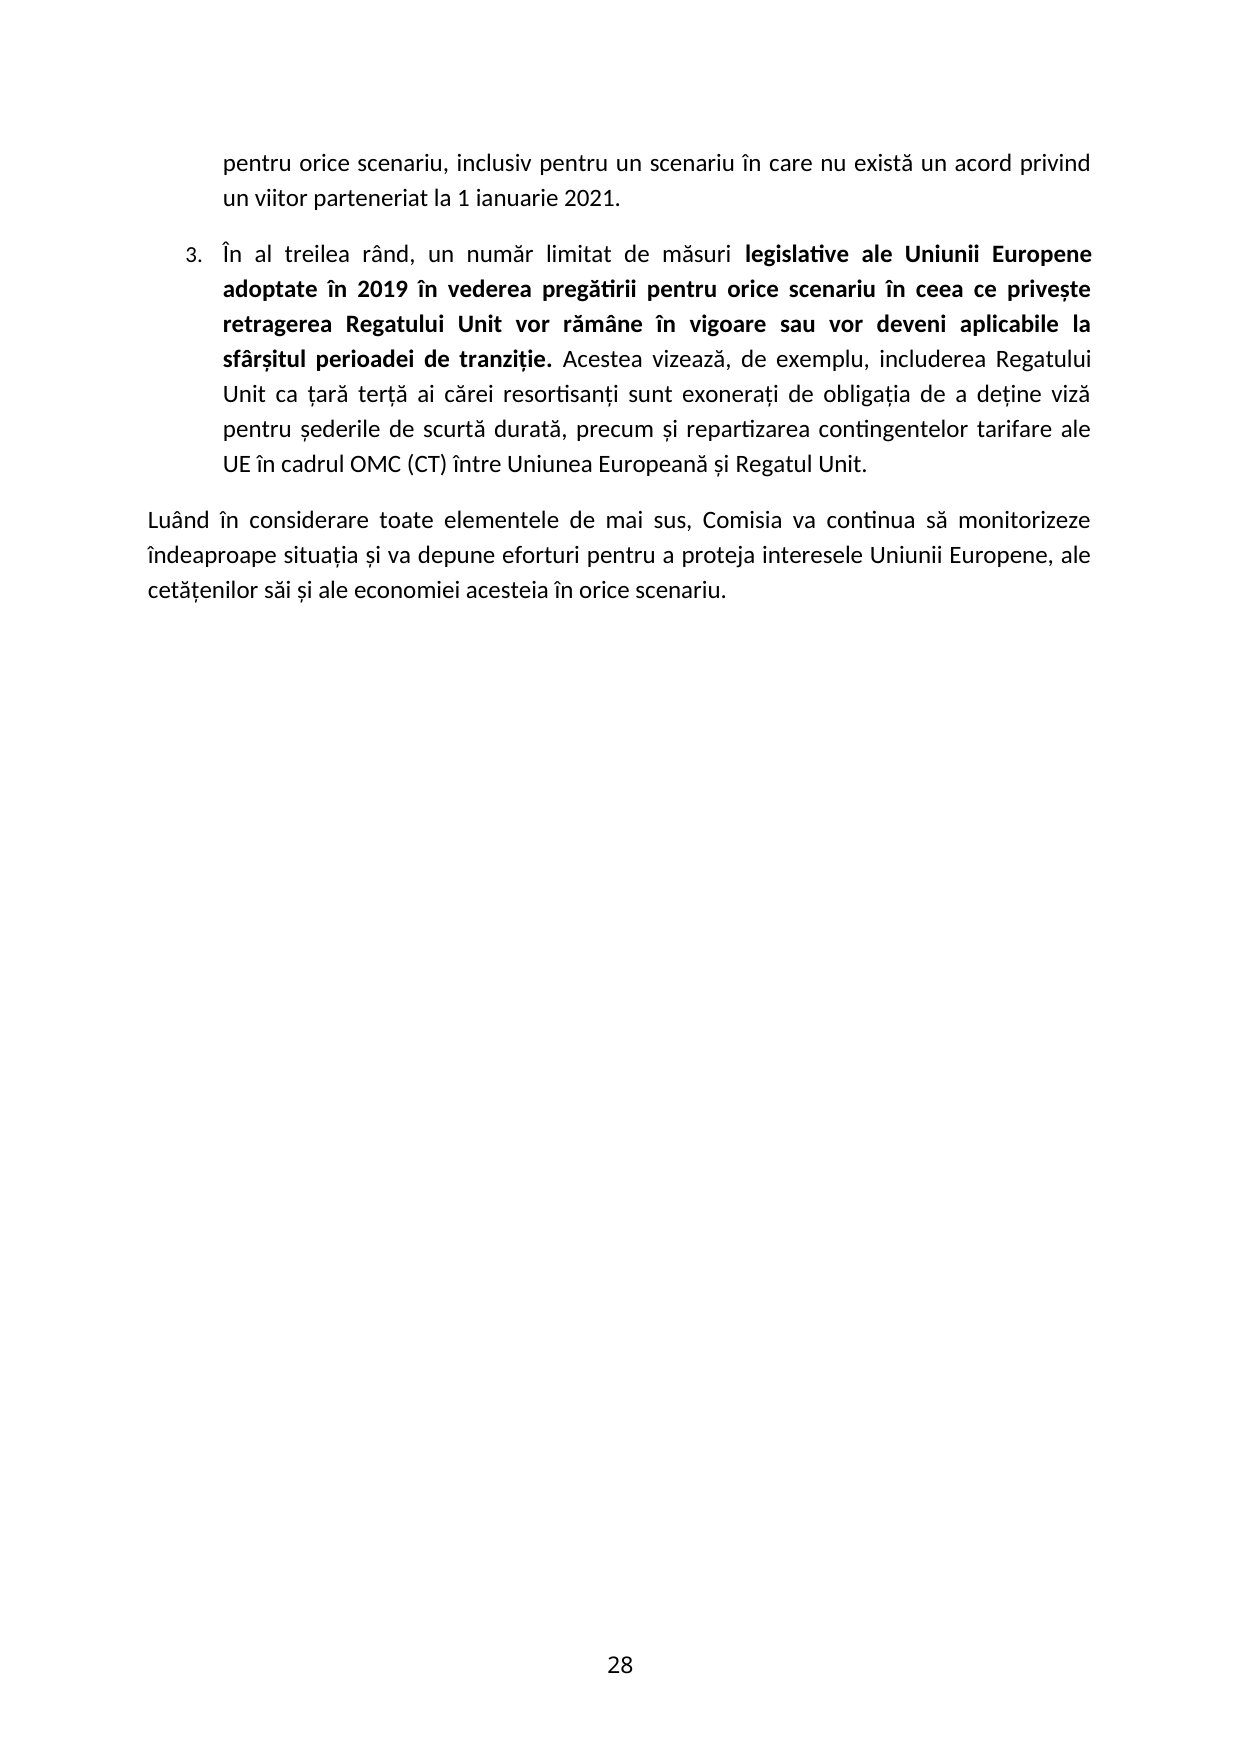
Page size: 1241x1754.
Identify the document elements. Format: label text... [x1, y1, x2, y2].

list În al treilea rând, un număr limitat de măsuri legislative ale Uniunii Europene adoptate în 2019 în vederea pregătirii pentru orice scenariu în ceea ce privește retragerea Regatului Unit vor rămâne în vigoare sau vor deveni aplicabile la sfârșitul perioadei de tranziție. Acestea vizează, de exemplu, includerea Regatului Unit ca țară terță ai cărei resortisanți sunt exonerați de obligația de a deține viză pentru șederile de scurtă durată, precum și repartizarea contingentelor tarifare ale UE în cadrul OMC (CT) între Uniunea Europeană și Regatul Unit. [185, 238, 1093, 479]
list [185, 148, 1093, 213]
text Luând în considerare toate elementele de mai sus, Comisia va continua să monitorizeze îndeaproape situația și va depune eforturi pentru a proteja interesele Uniunii Europene, ale cetățenilor săi și ale economiei acesteia în orice scenariu. [148, 504, 1093, 605]
